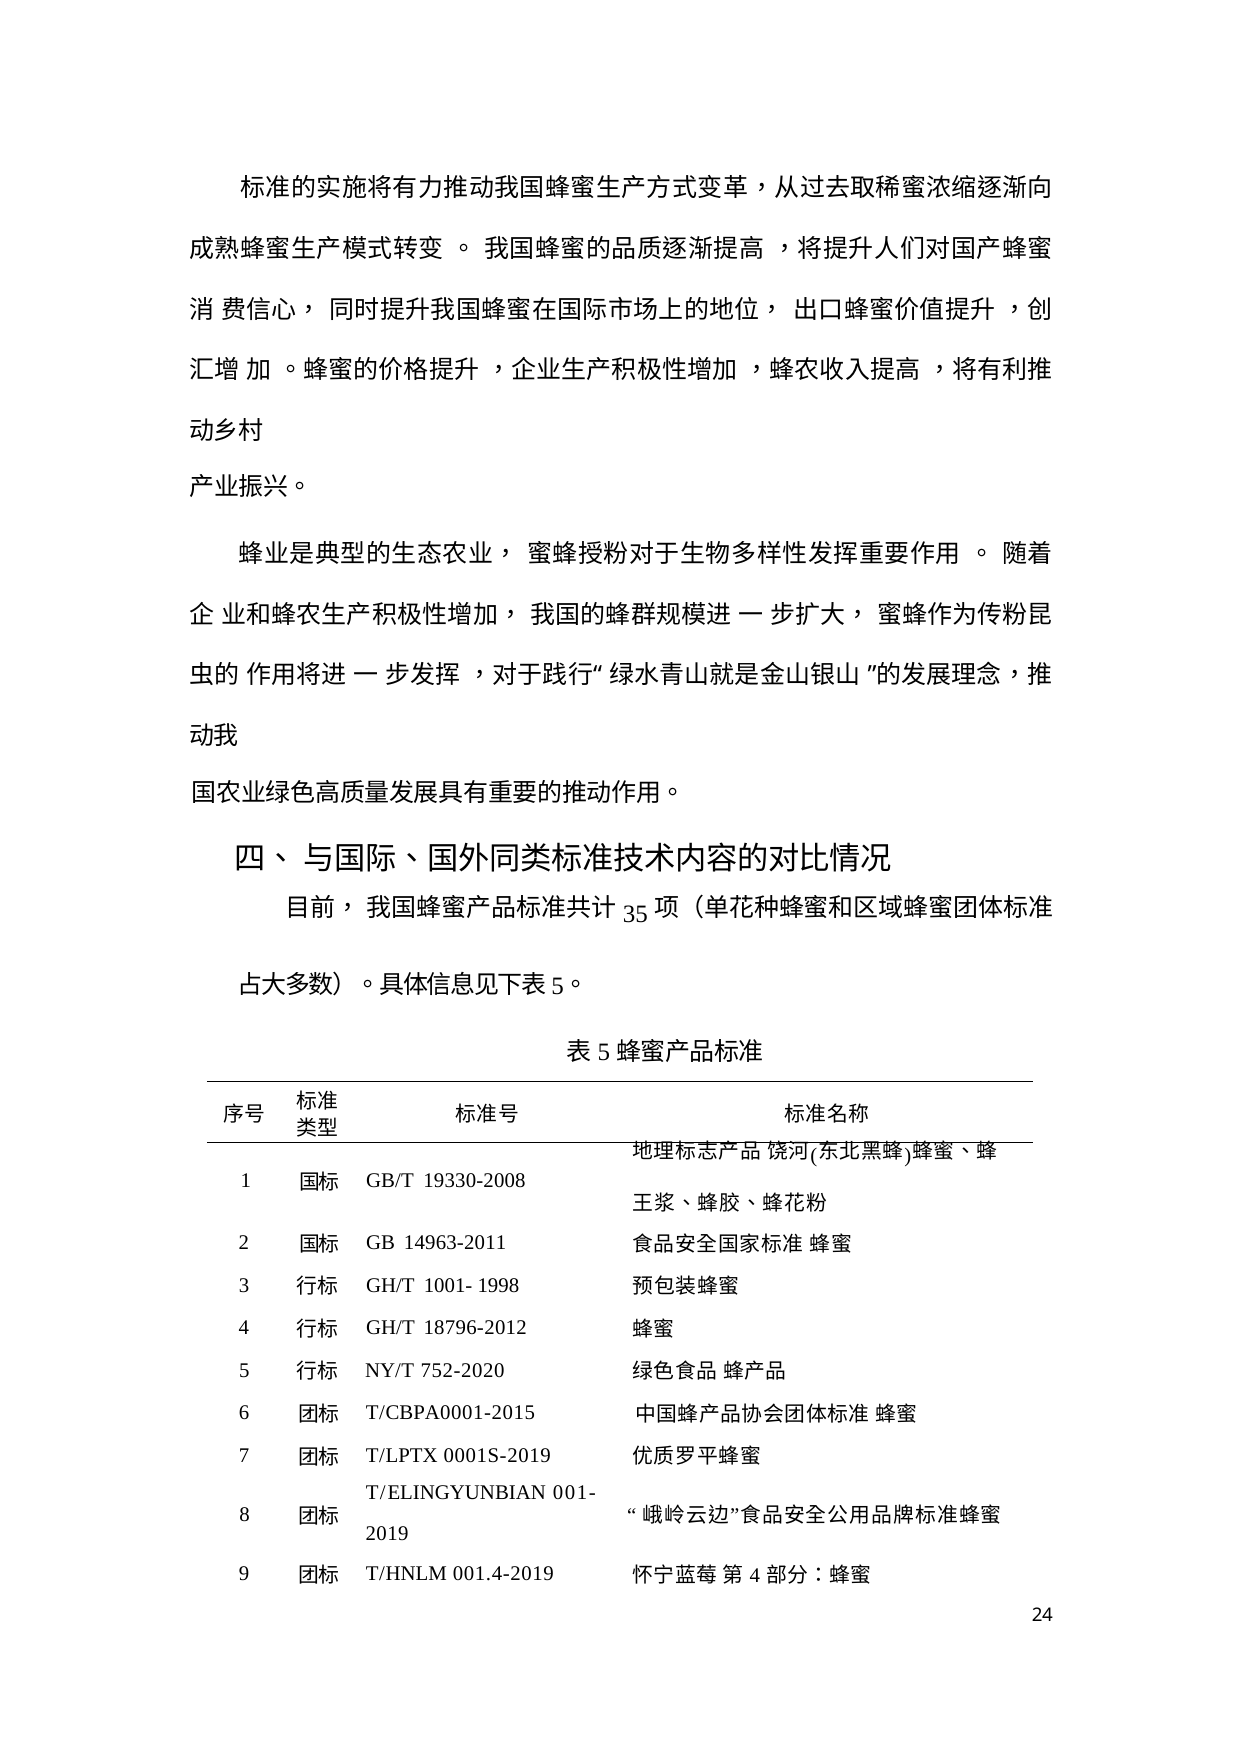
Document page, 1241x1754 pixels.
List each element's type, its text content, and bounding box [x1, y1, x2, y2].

table_cell T/HNLM 001.4-2019 [351, 1549, 614, 1591]
table_cell 怀宁蓝莓 第 4 部分：蜂蜜 [614, 1549, 1033, 1591]
table_header 标准 类型 [280, 1082, 351, 1142]
table_cell 2 [207, 1219, 280, 1261]
table_cell 6 [207, 1389, 280, 1431]
table_cell GH/T 18796-2012 [351, 1304, 614, 1346]
table_cell 食品安全国家标准 蜂蜜 [614, 1219, 1033, 1261]
table_cell “ 峨岭云边”食品安全公用品牌标准蜂蜜 [614, 1474, 1033, 1549]
table_cell 团标 [280, 1549, 351, 1591]
table_cell 行标 [280, 1304, 351, 1346]
text 占大多数）。具体信息见下表 5。 [237, 968, 1054, 1007]
text 四、 与国际、国外同类标准技术内容的对比情况 [234, 838, 1054, 877]
table_cell 8 [207, 1474, 280, 1549]
table_cell T/CBPA0001-2015 [351, 1389, 614, 1431]
table_cell 团标 [280, 1389, 351, 1431]
table_cell 团标 [280, 1474, 351, 1549]
table_cell 9 [207, 1549, 280, 1591]
table_cell 3 [207, 1261, 280, 1304]
table_cell 行标 [280, 1261, 351, 1304]
table_cell 1 [207, 1143, 280, 1219]
text 表 5 蜂蜜产品标准 [566, 1038, 1054, 1066]
table_cell 绿色食品 蜂产品 [614, 1346, 1033, 1388]
table_cell 5 [207, 1346, 280, 1388]
table_cell 7 [207, 1431, 280, 1474]
text 蜂业是典型的生态农业， 蜜蜂授粉对于生物多样性发挥重要作用 。 随着企 业和蜂农生产积极性增加， 我国的蜂群规模进 一 步扩大， 蜜蜂作为传粉昆虫的 作用将进 一 步发挥 ，对于践行“ 绿水青山就是金山银山 ”的发展理念，推动我 [189, 536, 1053, 752]
table_cell T/ELINGYUNBIAN 001- 2019 [351, 1474, 614, 1549]
table_cell GH/T 1001- 1998 [351, 1261, 614, 1304]
table_header 标准号 [351, 1082, 614, 1142]
table_cell 4 [207, 1304, 280, 1346]
text 产业振兴。 [189, 473, 1054, 501]
table_cell 国标 [280, 1219, 351, 1261]
table_cell NY/T 752-2020 [351, 1346, 614, 1388]
table_cell 地理标志产品 饶河(东北黑蜂)蜂蜜、蜂 王浆、蜂胶、蜂花粉 [614, 1143, 1033, 1219]
table_cell 团标 [280, 1431, 351, 1474]
table_header 标准名称 [614, 1082, 1033, 1142]
table_cell 预包装蜂蜜 [614, 1261, 1033, 1304]
text 国农业绿色高质量发展具有重要的推动作用。 [192, 778, 1054, 807]
table_cell 中国蜂产品协会团体标准 蜂蜜 [614, 1389, 1033, 1431]
table_cell 国标 [280, 1143, 351, 1219]
table_cell 优质罗平蜂蜜 [614, 1431, 1033, 1474]
text 标准的实施将有力推动我国蜂蜜生产方式变革，从过去取稀蜜浓缩逐渐向 成熟蜂蜜生产模式转变 。 我国蜂蜜的品质逐渐提高 ，将提升人们对国产蜂蜜消 费信心， 同时提升我国蜂蜜在国际市场上的地位， 出口蜂蜜价值提升 ，创汇增 加 。蜂蜜的价格提升 ，企业生产积极性增加 ，蜂农收入提高 ，将有利推动乡村 [189, 170, 1053, 447]
table_cell T/LPTX 0001S-2019 [351, 1431, 614, 1474]
text 目前， 我国蜂蜜产品标准共计 35 项（单花种蜂蜜和区域蜂蜜团体标准 [186, 903, 1053, 968]
table_cell GB 14963-2011 [351, 1219, 614, 1261]
table_cell 蜂蜜 [614, 1304, 1033, 1346]
table_cell 行标 [280, 1346, 351, 1388]
table_header 序号 [207, 1082, 280, 1142]
table_cell GB/T 19330-2008 [351, 1143, 614, 1219]
